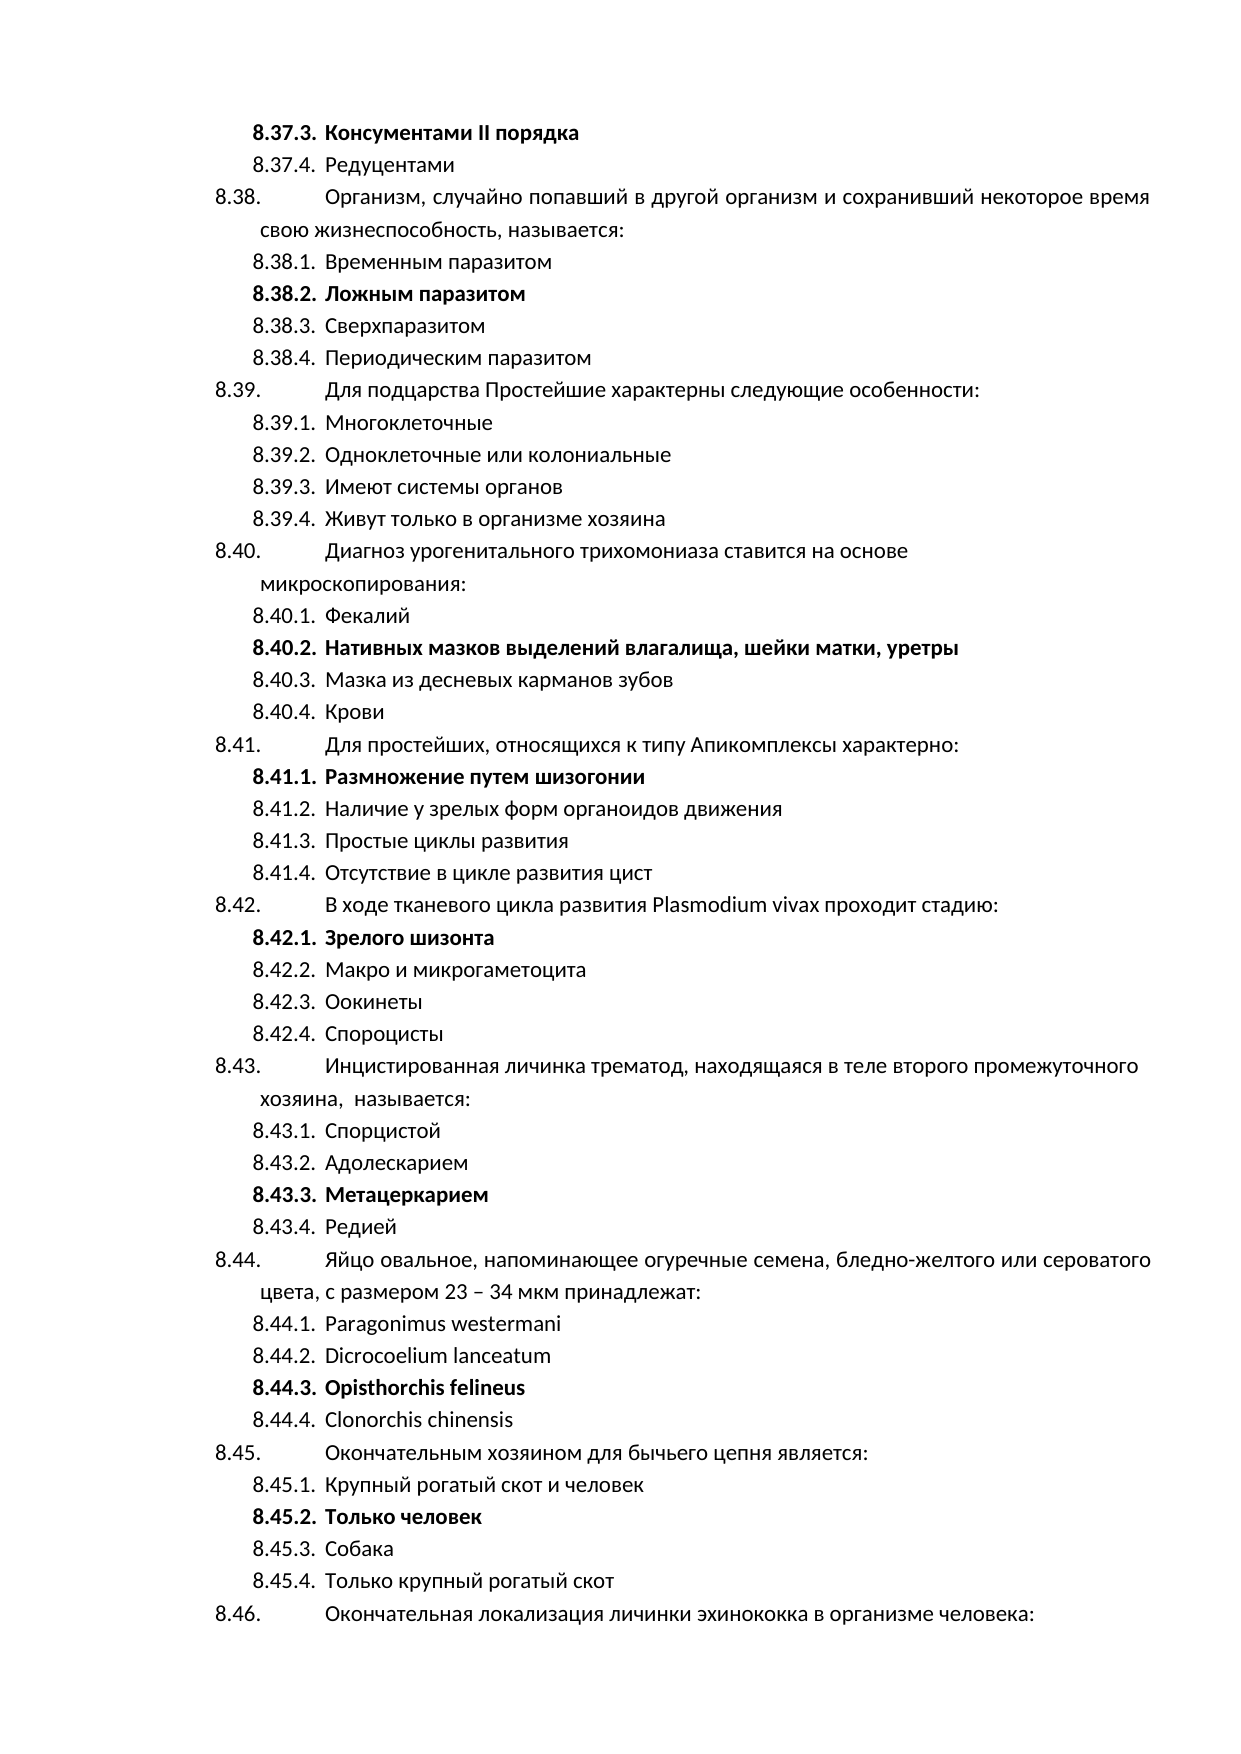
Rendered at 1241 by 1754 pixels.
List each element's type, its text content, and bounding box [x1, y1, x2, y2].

list Спороцисты [252, 1019, 1085, 1047]
list Фекалий [252, 601, 1085, 629]
list Имеют системы органов [252, 472, 1104, 500]
list Простые циклы развития [252, 826, 1085, 854]
list Макро и микрогаметоцита [252, 955, 1085, 983]
list Живут только в организме хозяина [252, 504, 1104, 532]
list В ходе тканевого цикла развития Plasmodium vivax проходит стадию: [215, 891, 1085, 919]
list Для простейших, относящихся к типу Апикомплексы характерно: [215, 730, 1085, 758]
list Размножение путем шизогонии [252, 762, 1085, 790]
list Dicrocoelium lanceatum [252, 1341, 1152, 1369]
list Окончательным хозяином для бычьего цепня является: [215, 1438, 1152, 1466]
list Редией [252, 1212, 1152, 1241]
list Opisthorchis felineus [252, 1373, 1152, 1401]
list Крови [252, 697, 1085, 726]
list Метацеркарием [252, 1180, 1152, 1208]
list Сверхпаразитом [252, 311, 1240, 339]
list Только крупный рогатый скот [252, 1567, 1240, 1594]
list Диагноз урогенитального трихомониаза ставится на основе микроскопирования: [215, 537, 1085, 597]
list Яйцо овальное, напоминающее огуречные семена, бледно-желтого или сероватого цвета, с размером 23 – 34 мкм принадлежат: [215, 1245, 1152, 1305]
list Собака [252, 1534, 1240, 1562]
list Отсутствие в цикле развития цист [252, 858, 1085, 886]
list Консументами II порядка [252, 118, 1152, 146]
list Мазка из десневых карманов зубов [252, 665, 1085, 693]
list Зрелого шизонта [252, 923, 1085, 951]
list Организм, случайно попавший в другой организм и сохранивший некоторое время свою жизнеспособность, называется: [215, 182, 1152, 243]
list Одноклеточные или колониальные [252, 440, 1104, 468]
list Инцистированная личинка трематод, находящаяся в теле второго промежуточного хозяина, называется: [215, 1052, 1152, 1112]
list Наличие у зрелых форм органоидов движения [252, 794, 1085, 822]
list Крупный рогатый скот и человек [252, 1470, 1240, 1498]
list Многоклеточные [252, 408, 1104, 436]
list Адолескарием [252, 1148, 1152, 1176]
list Редуцентами [252, 150, 1152, 178]
list Оокинеты [252, 987, 1085, 1015]
list Спорцистой [252, 1116, 1152, 1144]
list Paragonimus westermani [252, 1309, 1152, 1337]
list Clonorchis chinensis [252, 1406, 1152, 1434]
list Нативных мазков выделений влагалища, шейки матки, уретры [252, 633, 1240, 661]
list Окончательная локализация личинки эхинококка в организме человека: [215, 1599, 1152, 1627]
list Периодическим паразитом [252, 343, 1240, 371]
list Ложным паразитом [252, 279, 1240, 307]
list Только человек [252, 1502, 1240, 1530]
list Временным паразитом [252, 247, 1240, 275]
list Для подцарства Простейшие характерны следующие особенности: [215, 376, 1104, 404]
